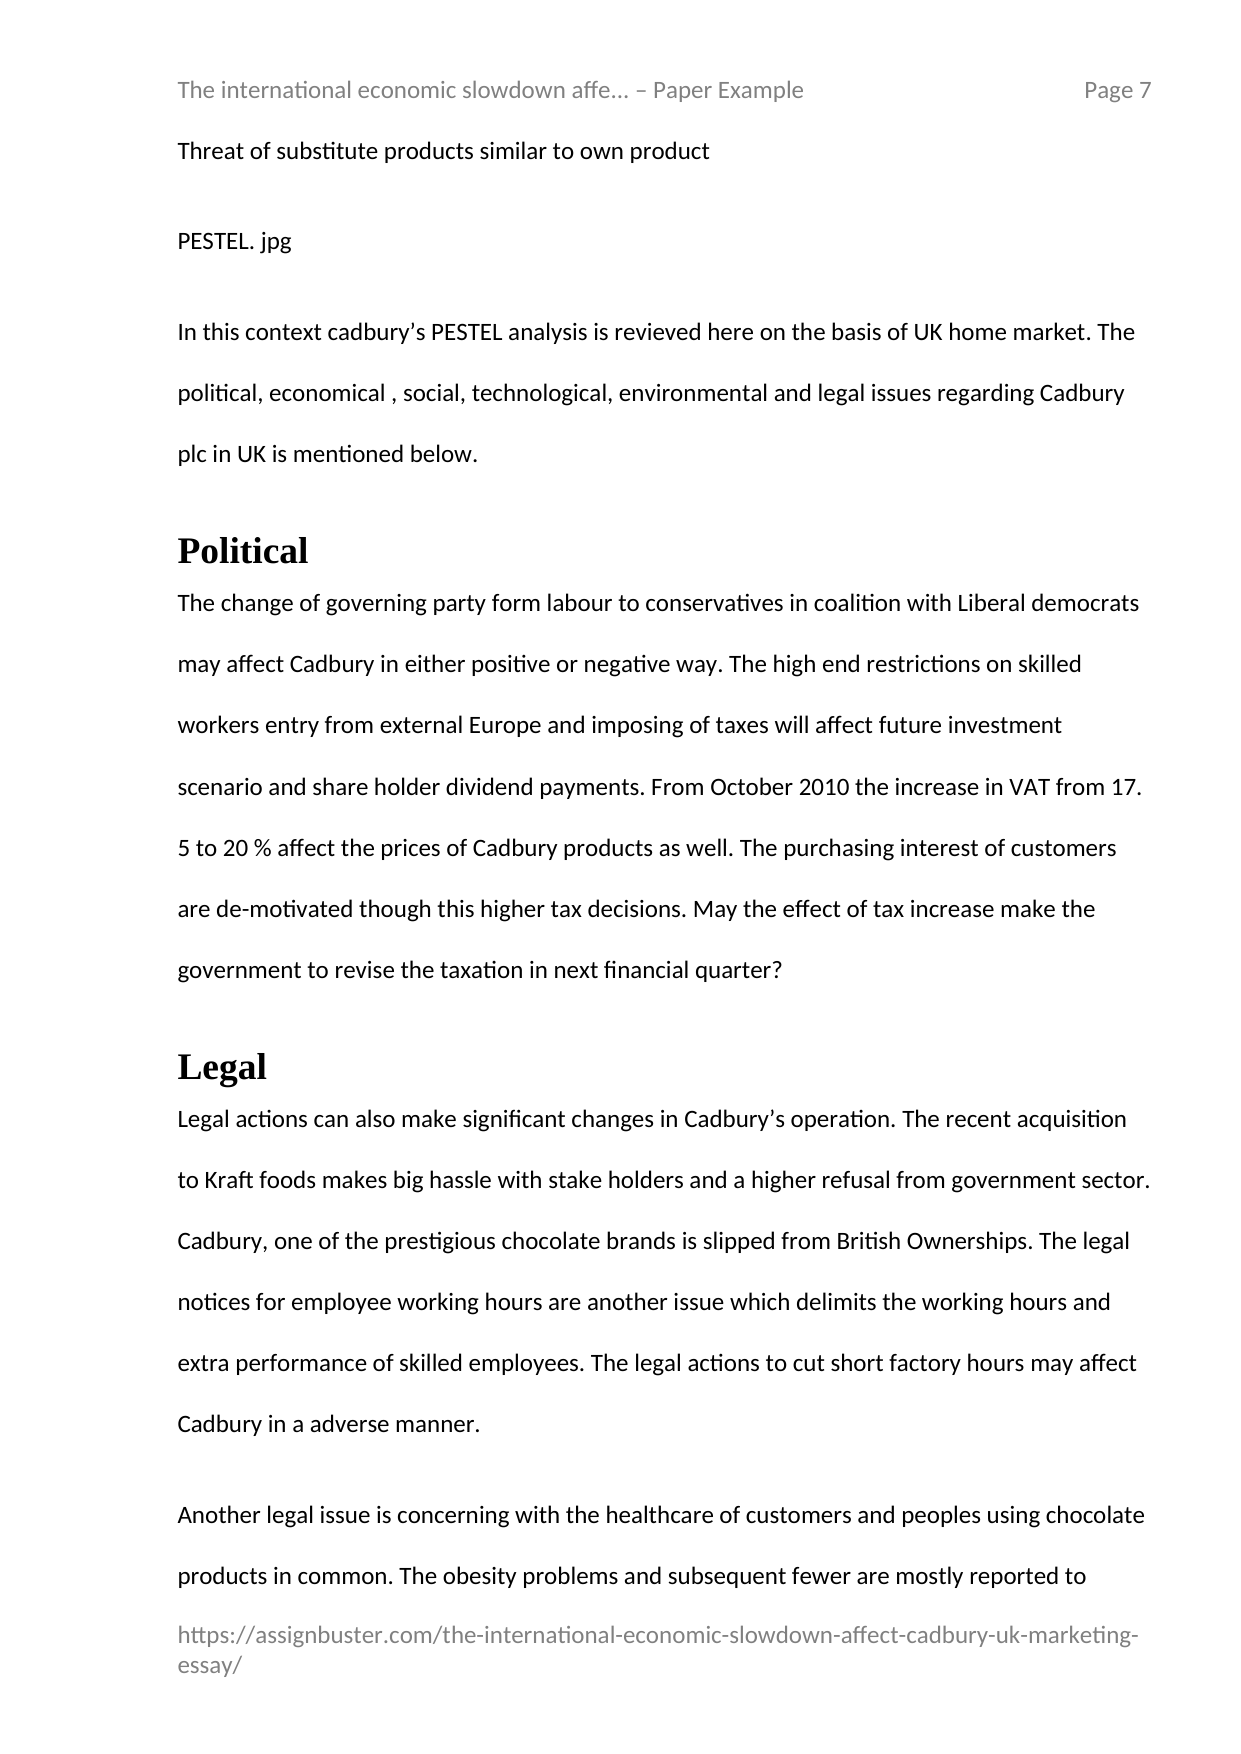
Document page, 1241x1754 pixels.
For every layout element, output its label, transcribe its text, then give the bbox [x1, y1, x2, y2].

text Threat of substitute products similar to own product [177, 135, 1152, 165]
text The change of governing party form labour to conservatives in coalition with Liberal democrats may affect Cadbury in either positive or negative way. The high end restrictions on skilled workers entry from external Europe and imposing of taxes will affect future investment scenario and share holder dividend payments. From October 2010 the increase in VAT from 17. 5 to 20 % affect the prices of Cadbury products as well. The purchasing interest of customers are de-motivated though this higher tax decisions. May the effect of tax increase make the government to revise the taxation in next financial quarter? [177, 587, 1152, 984]
subtitle Political [177, 528, 1152, 572]
text Legal actions can also make significant changes in Cadbury’s operation. The recent acquisition to Kraft foods makes big hassle with stake holders and a higher refusal from government sector. Cadbury, one of the prestigious chocolate brands is slipped from British Ownerships. The legal notices for employee working hours are another issue which delimits the working hours and extra performance of skilled employees. The legal actions to cut short factory hours may affect Cadbury in a adverse manner. [177, 1103, 1152, 1439]
subtitle Legal [177, 1044, 1152, 1087]
text In this context cadbury’s PESTEL analysis is revieved here on the basis of UK home market. The political, economical , social, technological, environmental and legal issues regarding Cadbury plc in UK is mentioned below. [177, 316, 1152, 468]
text PESTEL. jpg [177, 225, 1152, 256]
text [177, 1499, 1152, 1591]
